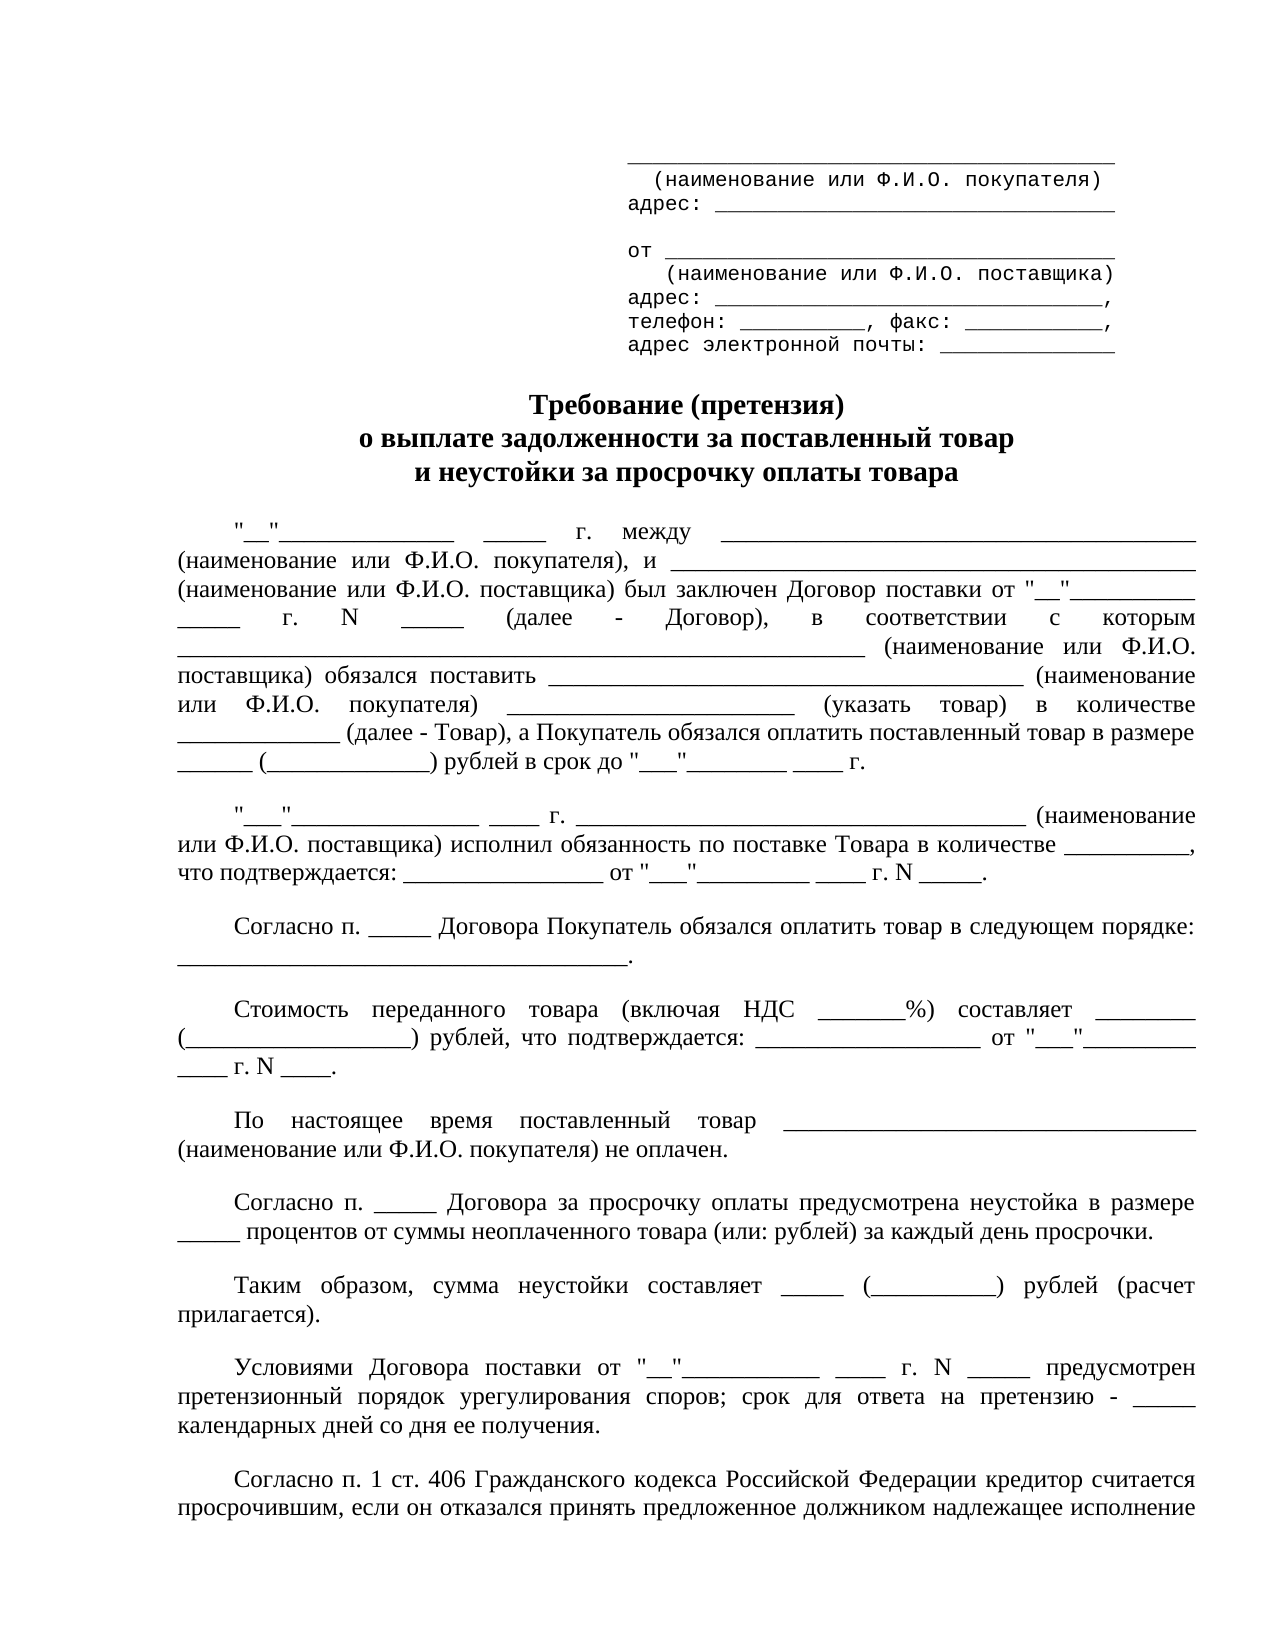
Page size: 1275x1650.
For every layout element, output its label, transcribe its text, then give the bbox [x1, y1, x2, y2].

text (наименование или Ф.И.О. поставщика) [177, 263, 1275, 287]
text от ____________________________________ [177, 240, 1275, 263]
text адрес: ________________________________ [177, 192, 1275, 216]
text адрес: _______________________________, [177, 287, 1275, 311]
text Таким образом, сумма неустойки составляет _____ (__________) рублей (расчет прилагается). [177, 1270, 1196, 1327]
text Стоимость переданного товара (включая НДС _______%) составляет ________ (__________________) рублей, что подтверждается: __________________ от "___"_________ ____ г. N ____. [177, 994, 1196, 1080]
text телефон: __________, факс: ___________, [177, 311, 1275, 334]
text о выплате задолженности за поставленный товар [177, 420, 1196, 454]
text (наименование или Ф.И.О. покупателя) [177, 169, 1275, 192]
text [177, 1464, 1196, 1521]
text и неустойки за просрочку оплаты товара [177, 454, 1196, 487]
text Требование (претензия) [177, 387, 1196, 420]
text _______________________________________ [177, 145, 1275, 169]
text адрес электронной почты: ______________ [177, 334, 1275, 358]
text Условиями Договора поставки от "__"___________ ____ г. N _____ предусмотрен претензионный порядок урегулирования споров; срок для ответа на претензию - _____ календарных дней со дня ее получения. [177, 1352, 1196, 1439]
text Согласно п. _____ Договора за просрочку оплаты предусмотрена неустойка в размере _____ процентов от суммы неоплаченного товара (или: рублей) за каждый день просрочки. [177, 1187, 1196, 1245]
text "__"______________ _____ г. между ______________________________________ (наименование или Ф.И.О. покупателя), и __________________________________________ (наименование или Ф.И.О. поставщика) был заключен Договор поставки от "__"__________ _____ г. N _____ (далее - Договор), в соответствии с которым _______________________________________________________ (наименование или Ф.И.О. поставщика) обязался поставить ______________________________________ (наименование или Ф.И.О. покупателя) _______________________ (указать товар) в количестве _____________ (далее - Товар), а Покупатель обязался оплатить поставленный товар в размере ______ (_____________) рублей в срок до "___"________ ____ г. [177, 516, 1196, 775]
text По настоящее время поставленный товар _________________________________ (наименование или Ф.И.О. покупателя) не оплачен. [177, 1105, 1196, 1162]
text "___"_______________ ____ г. ____________________________________ (наименование или Ф.И.О. поставщика) исполнил обязанность по поставке Товара в количестве __________, что подтверждается: ________________ от "___"_________ ____ г. N _____. [177, 800, 1196, 886]
text Согласно п. _____ Договора Покупатель обязался оплатить товар в следующем порядке: ____________________________________. [177, 911, 1196, 969]
